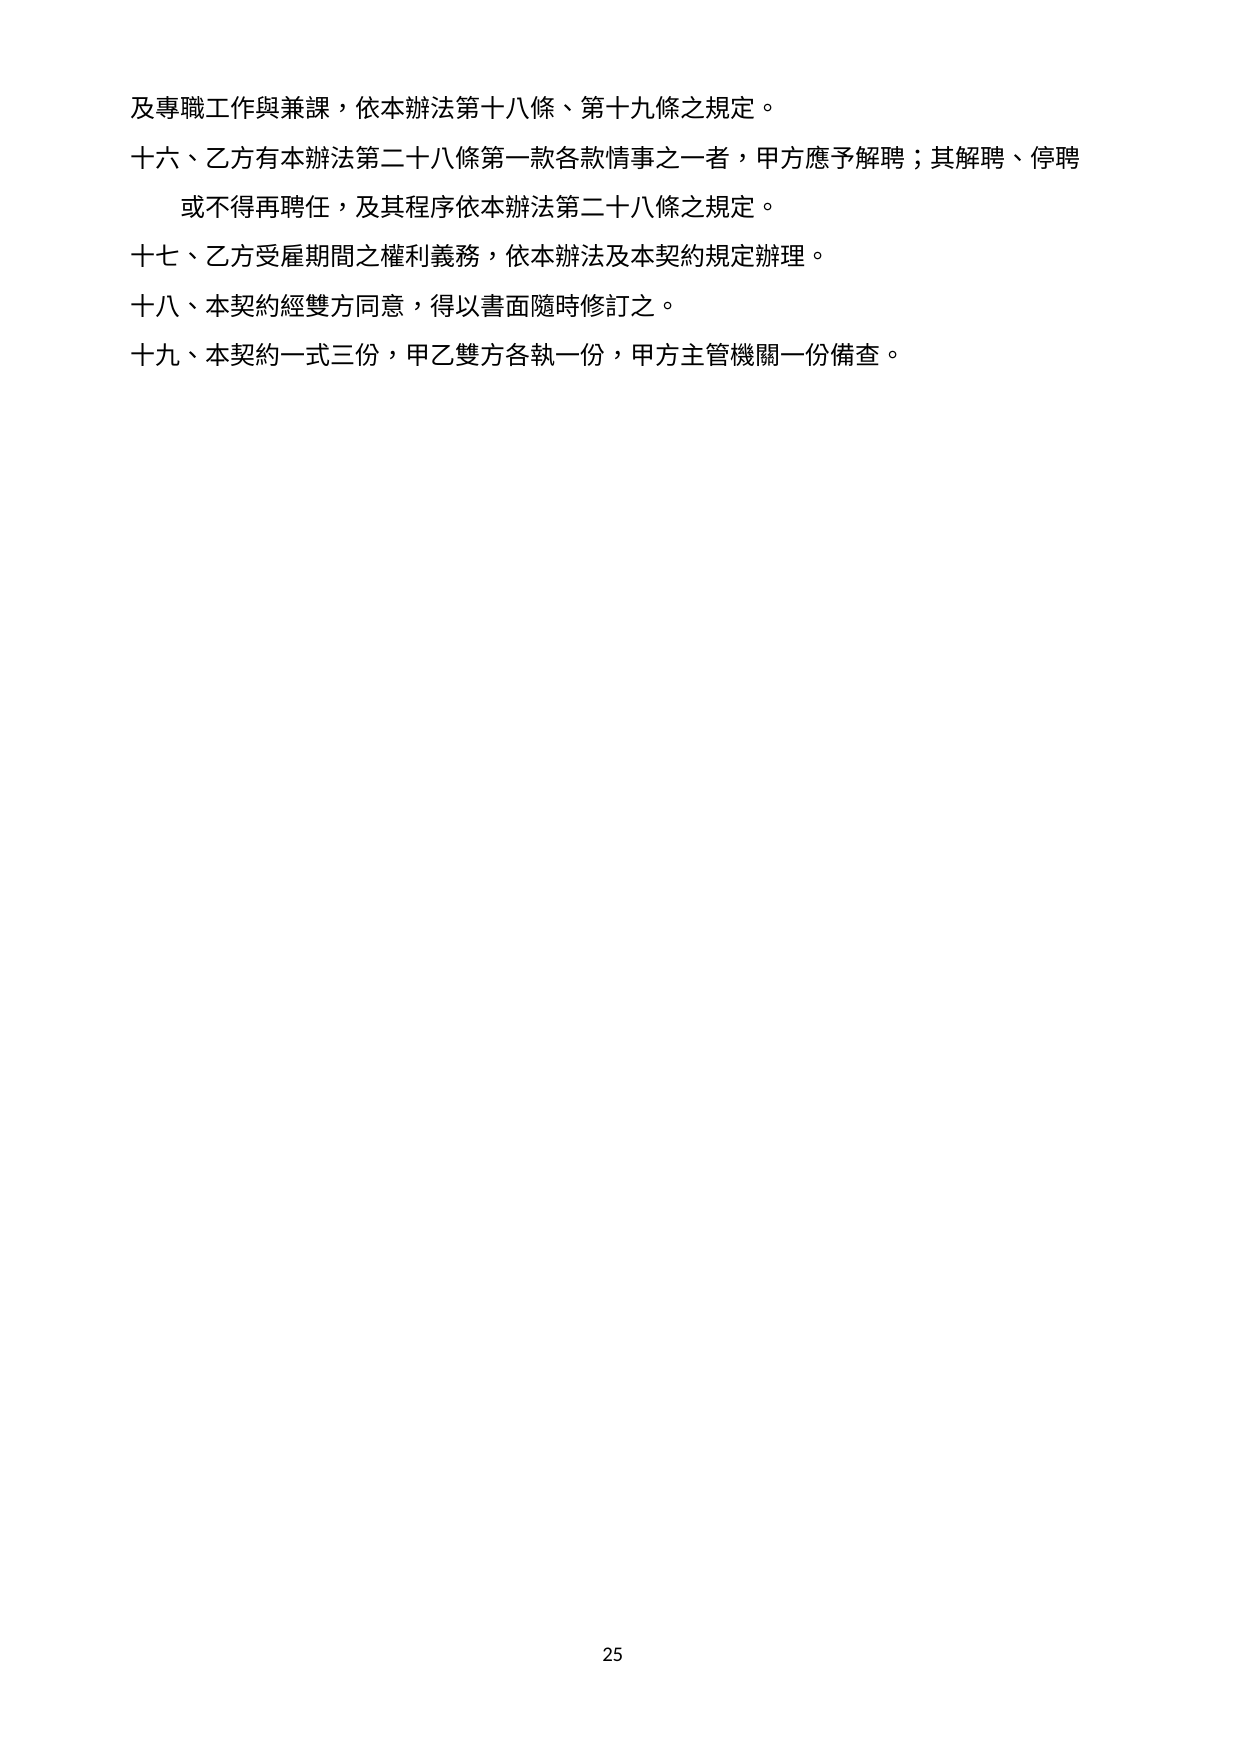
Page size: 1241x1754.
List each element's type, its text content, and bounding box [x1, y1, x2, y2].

text 十七、乙方受雇期間之權利義務，依本辦法及本契約規定辦理。 [130, 237, 935, 273]
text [130, 89, 1085, 125]
text 十八、本契約經雙方同意，得以書面隨時修訂之。 [130, 286, 935, 322]
text 十九、本契約一式三份，甲乙雙方各執一份，甲方主管機關一份備查。 [130, 335, 1107, 372]
text 十六、乙方有本辦法第二十八條第一款各款情事之一者，甲方應予解聘；其解聘、停聘或不得再聘任，及其程序依本辦法第二十八條之規定。 [130, 138, 1085, 223]
